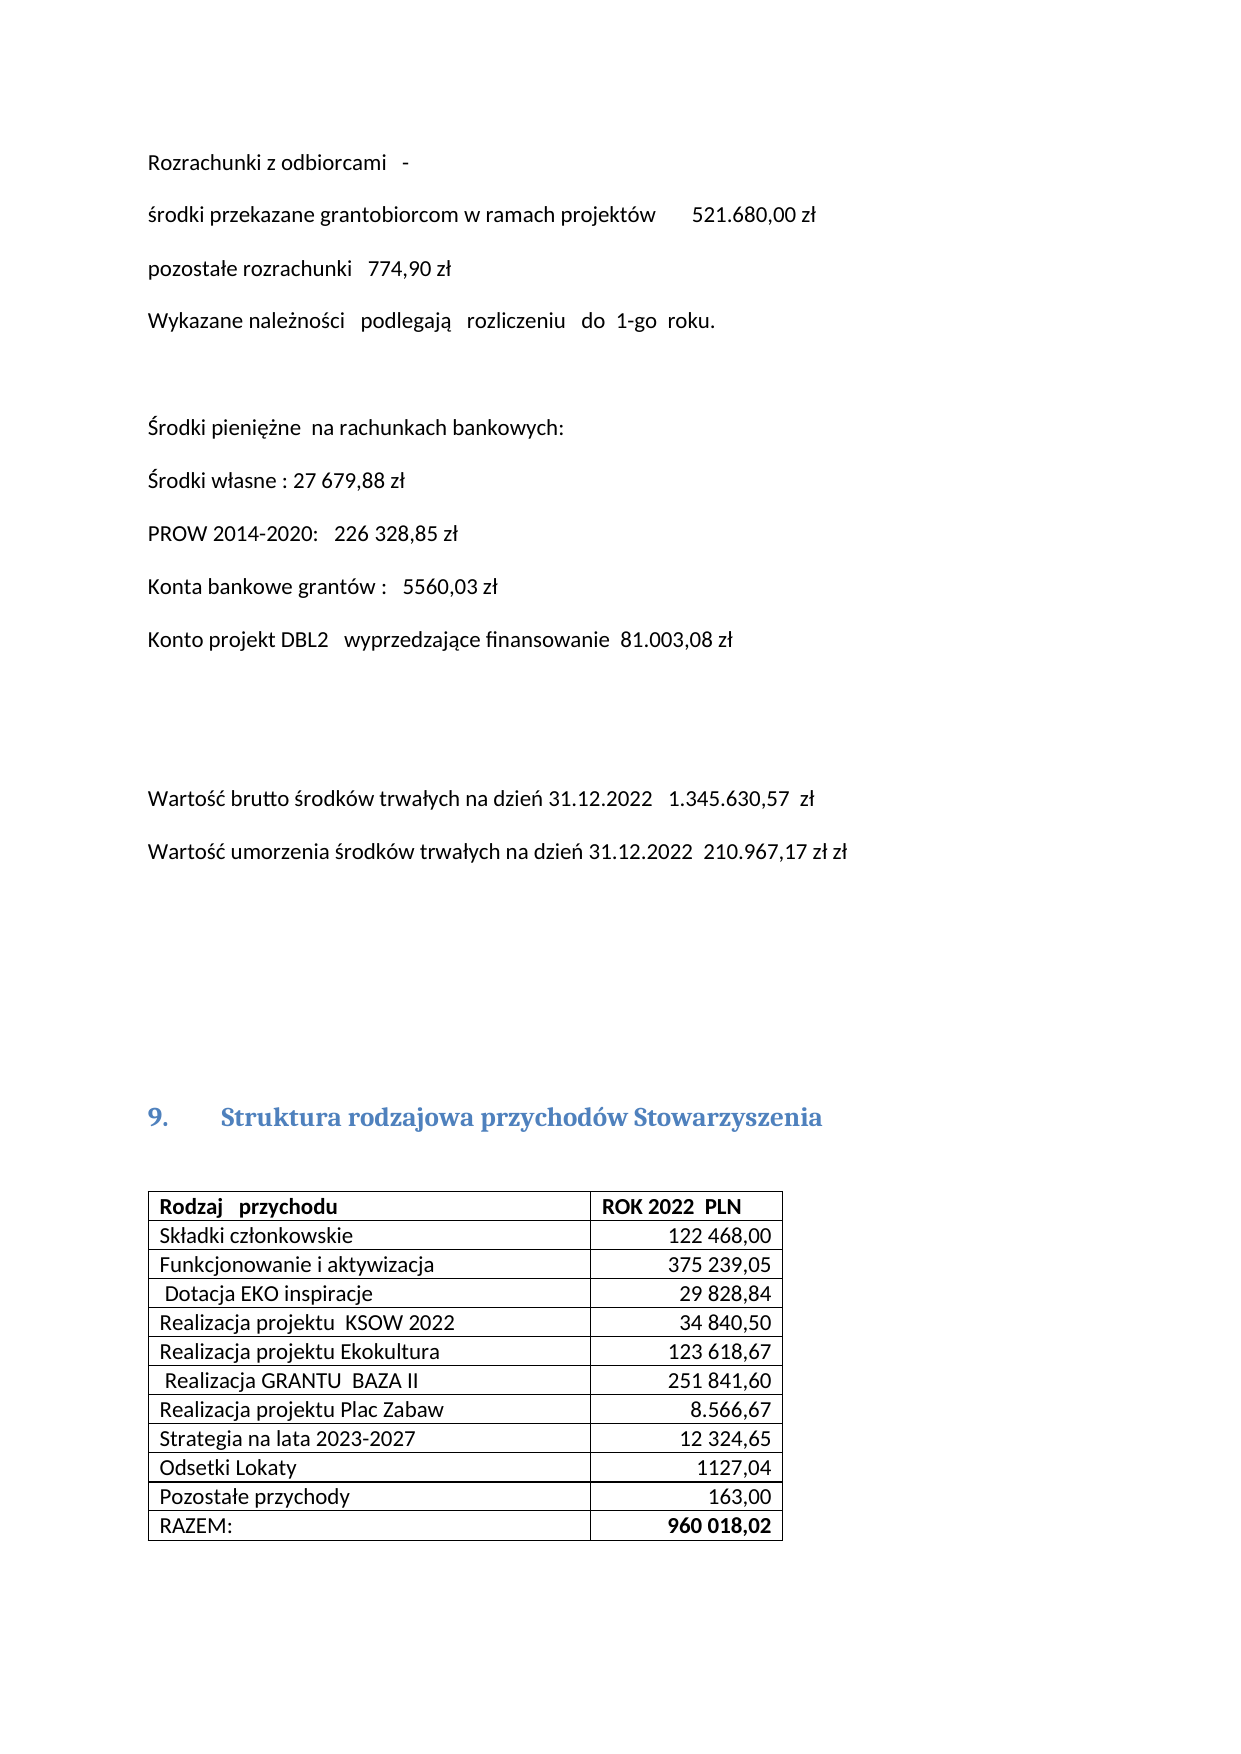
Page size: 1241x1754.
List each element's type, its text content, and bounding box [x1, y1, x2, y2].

text pozostałe rozrachunki 774,90 zł [148, 254, 1093, 282]
table_cell Realizacja projektu Plac Zabaw [149, 1395, 590, 1423]
text Wartość umorzenia środków trwałych na dzień 31.12.2022 210.967,17 zł zł [148, 837, 1093, 865]
table_cell 251 841,60 [591, 1366, 782, 1394]
table_header ROK 2022 PLN [591, 1192, 782, 1220]
text Konto projekt DBL2 wyprzedzające finansowanie 81.003,08 zł [148, 625, 1093, 653]
table_cell 375 239,05 [591, 1250, 782, 1278]
table_cell 1127,04 [591, 1453, 782, 1481]
table_cell Dotacja EKO inspiracje [149, 1279, 590, 1307]
table_cell RAZEM: [149, 1511, 590, 1539]
text Wykazane należności podlegają rozliczeniu do 1-go roku. [148, 307, 1093, 335]
table_cell Realizacja GRANTU BAZA II [149, 1366, 590, 1394]
text PROW 2014-2020: 226 328,85 zł [148, 519, 1093, 547]
table_cell Funkcjonowanie i aktywizacja [149, 1250, 590, 1278]
table_cell 29 828,84 [591, 1279, 782, 1307]
text Konta bankowe grantów : 5560,03 zł [148, 572, 1093, 600]
table_header Rodzaj przychodu [149, 1192, 590, 1220]
subtitle 9. Struktura rodzajowa przychodów Stowarzyszenia [148, 1102, 1093, 1133]
table_cell Strategia na lata 2023-2027 [149, 1424, 590, 1452]
table_cell 960 018,02 [591, 1511, 782, 1539]
table_cell Pozostałe przychody [149, 1483, 590, 1510]
text Wartość brutto środków trwałych na dzień 31.12.2022 1.345.630,57 zł [148, 784, 1093, 812]
table_cell 163,00 [591, 1483, 782, 1510]
table_cell Odsetki Lokaty [149, 1453, 590, 1481]
text Rozrachunki z odbiorcami - [148, 148, 1093, 176]
text Środki własne : 27 679,88 zł [148, 466, 1093, 494]
table_cell 122 468,00 [591, 1221, 782, 1249]
table_cell 12 324,65 [591, 1424, 782, 1452]
table_cell 8.566,67 [591, 1395, 782, 1423]
table_cell Realizacja projektu KSOW 2022 [149, 1308, 590, 1336]
table_cell Realizacja projektu Ekokultura [149, 1337, 590, 1365]
text Środki pieniężne na rachunkach bankowych: [148, 413, 1093, 441]
table_cell 123 618,67 [591, 1337, 782, 1365]
table_cell 34 840,50 [591, 1308, 782, 1336]
text środki przekazane grantobiorcom w ramach projektów 521.680,00 zł [148, 201, 1093, 229]
table_cell Składki członkowskie [149, 1221, 590, 1249]
